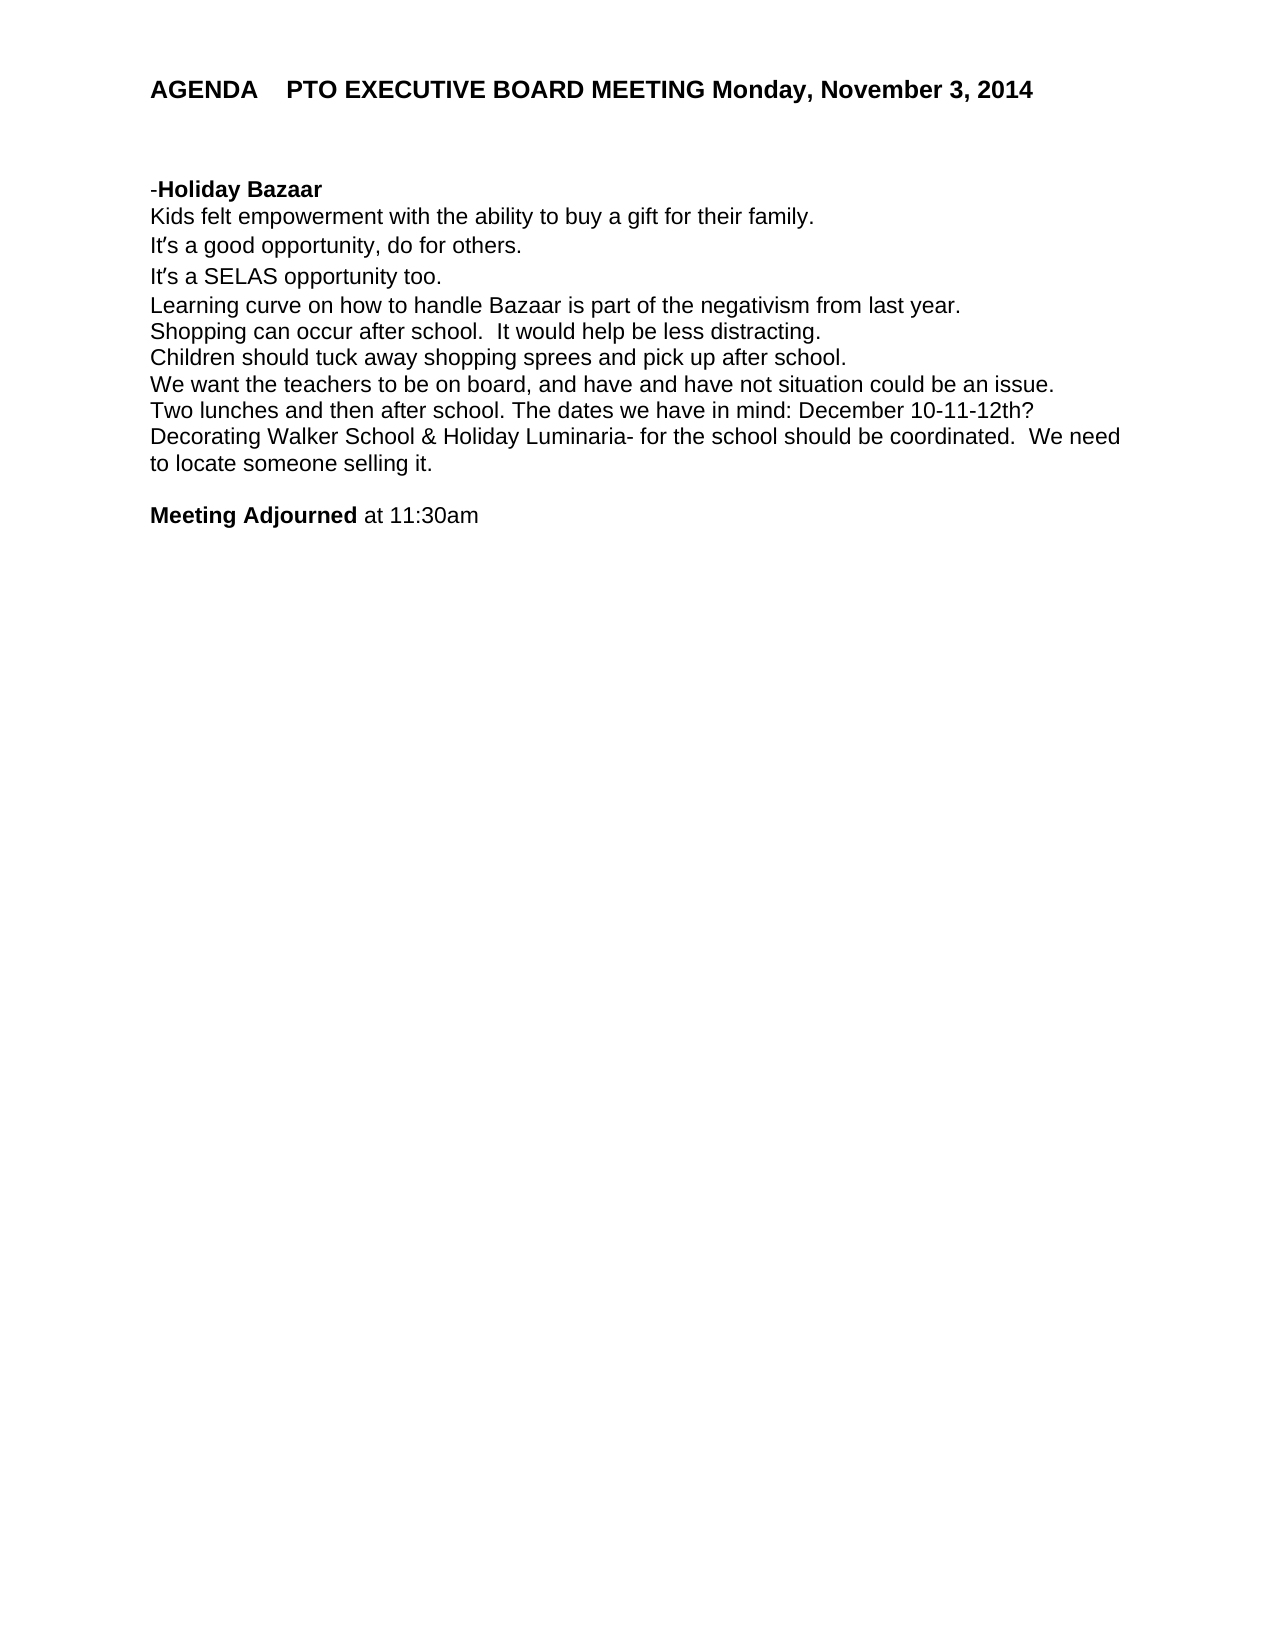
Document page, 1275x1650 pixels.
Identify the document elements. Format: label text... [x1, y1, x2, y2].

text Meeting Adjourned at 11:30am [150, 502, 1125, 529]
text We want the teachers to be on board, and have and have not situation could be an issue. [150, 371, 1125, 397]
text It’s a SELAS opportunity too. [150, 260, 1125, 292]
text -Holiday Bazaar [150, 176, 1125, 203]
text Decorating Walker School & Holiday Luminaria- for the school should be coordinated. We need to locate someone selling it. [150, 423, 1125, 476]
text Two lunches and then after school. The dates we have in mind: December 10-11-12th? [150, 397, 1125, 423]
text Learning curve on how to handle Bazaar is part of the negativism from last year. [150, 292, 1125, 318]
text Kids felt empowerment with the ability to buy a gift for their family. [150, 203, 1125, 229]
text It’s a good opportunity, do for others. [150, 229, 1125, 260]
text Children should tuck away shopping sprees and pick up after school. [150, 344, 1125, 371]
text Shopping can occur after school. It would help be less distracting. [150, 318, 1125, 344]
